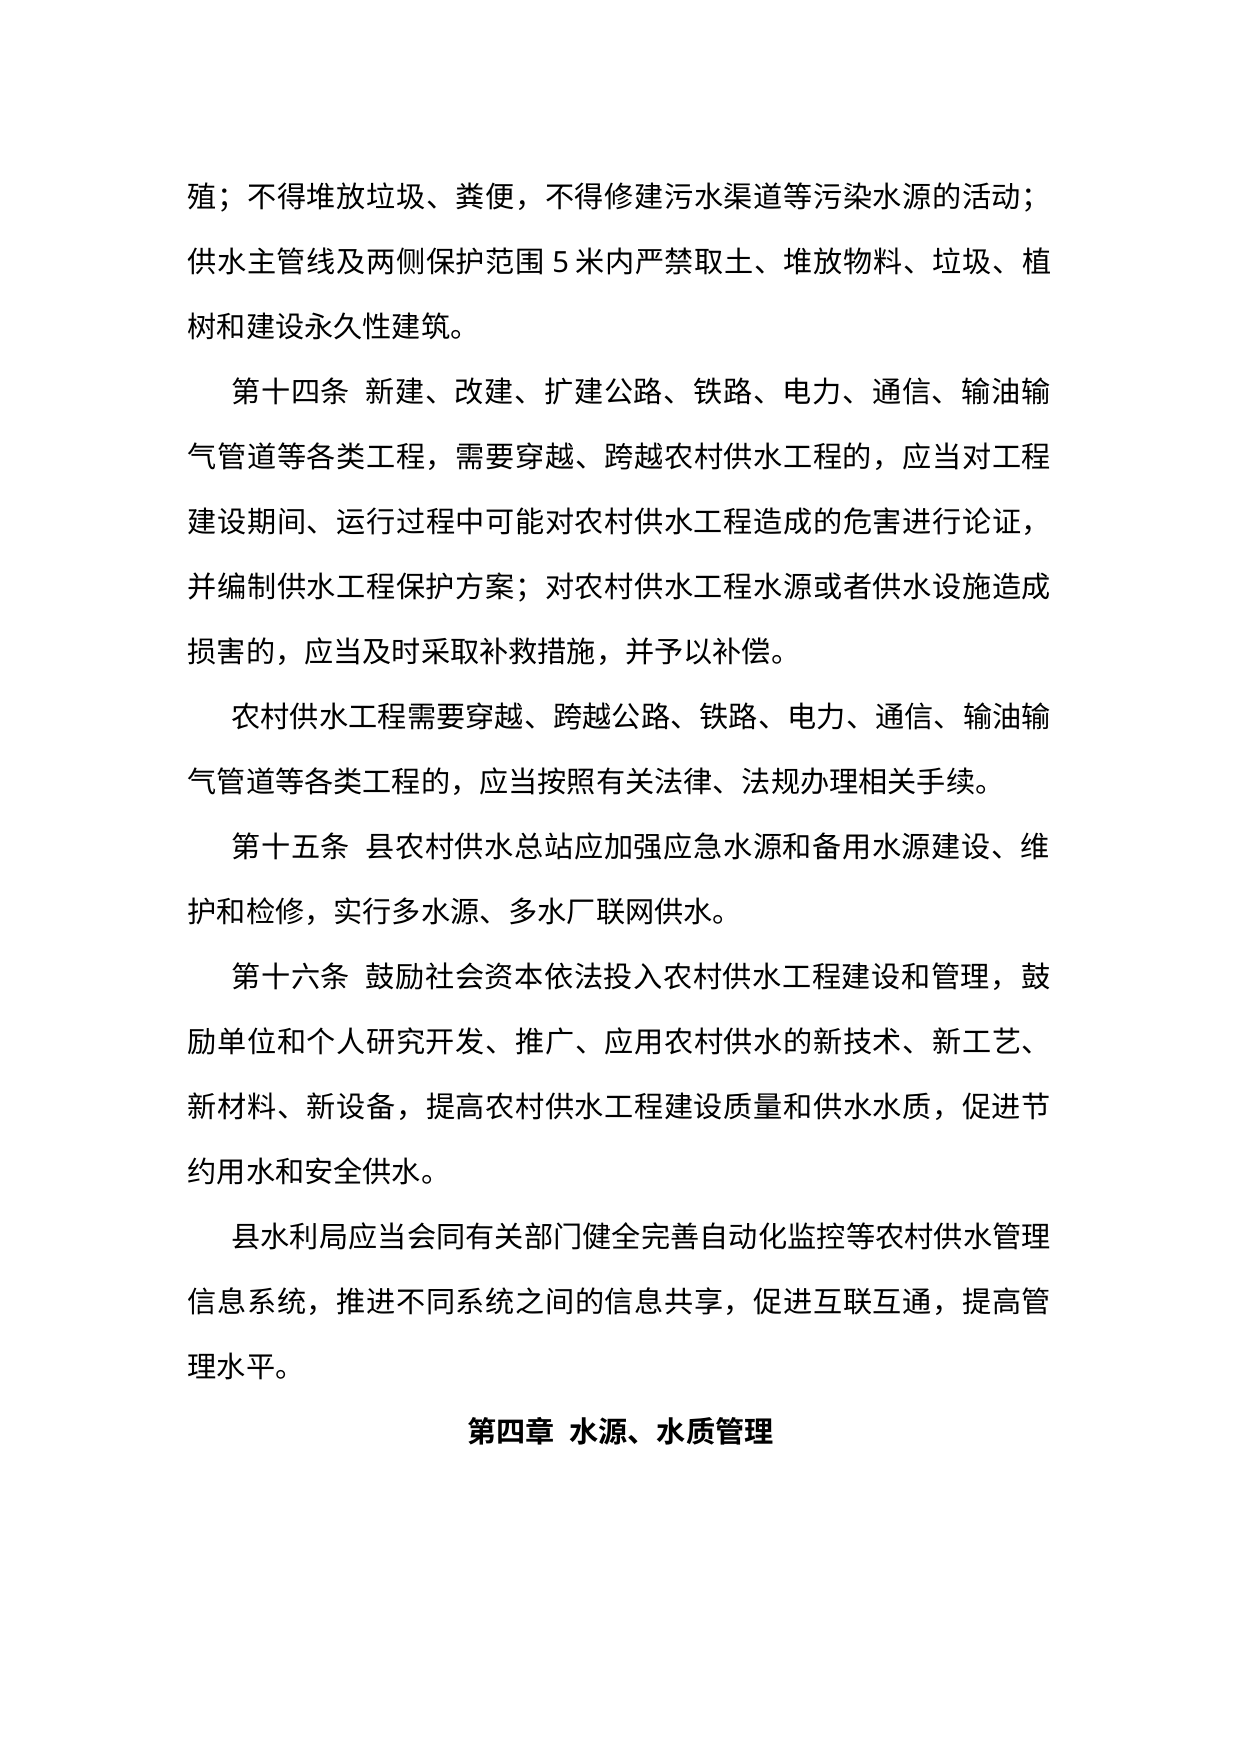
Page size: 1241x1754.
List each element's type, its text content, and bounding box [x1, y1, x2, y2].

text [187, 162, 1053, 357]
text 第十六条 鼓励社会资本依法投入农村供水工程建设和管理，鼓励单位和个人研究开发、推广、应用农村供水的新技术、新工艺、新材料、新设备，提高农村供水工程建设质量和供水水质，促进节约用水和安全供水。 [187, 942, 1053, 1202]
text 农村供水工程需要穿越、跨越公路、铁路、电力、通信、输油输气管道等各类工程的，应当按照有关法律、法规办理相关手续。 [187, 682, 1053, 812]
text 第十五条 县农村供水总站应加强应急水源和备用水源建设、维护和检修，实行多水源、多水厂联网供水。 [187, 812, 1053, 942]
text 第四章 水源、水质管理 [187, 1397, 1053, 1462]
text 第十四条 新建、改建、扩建公路、铁路、电力、通信、输油输气管道等各类工程，需要穿越、跨越农村供水工程的，应当对工程建设期间、运行过程中可能对农村供水工程造成的危害进行论证，并编制供水工程保护方案；对农村供水工程水源或者供水设施造成损害的，应当及时采取补救措施，并予以补偿。 [187, 357, 1053, 682]
text 县水利局应当会同有关部门健全完善自动化监控等农村供水管理信息系统，推进不同系统之间的信息共享，促进互联互通，提高管理水平。 [187, 1202, 1053, 1397]
